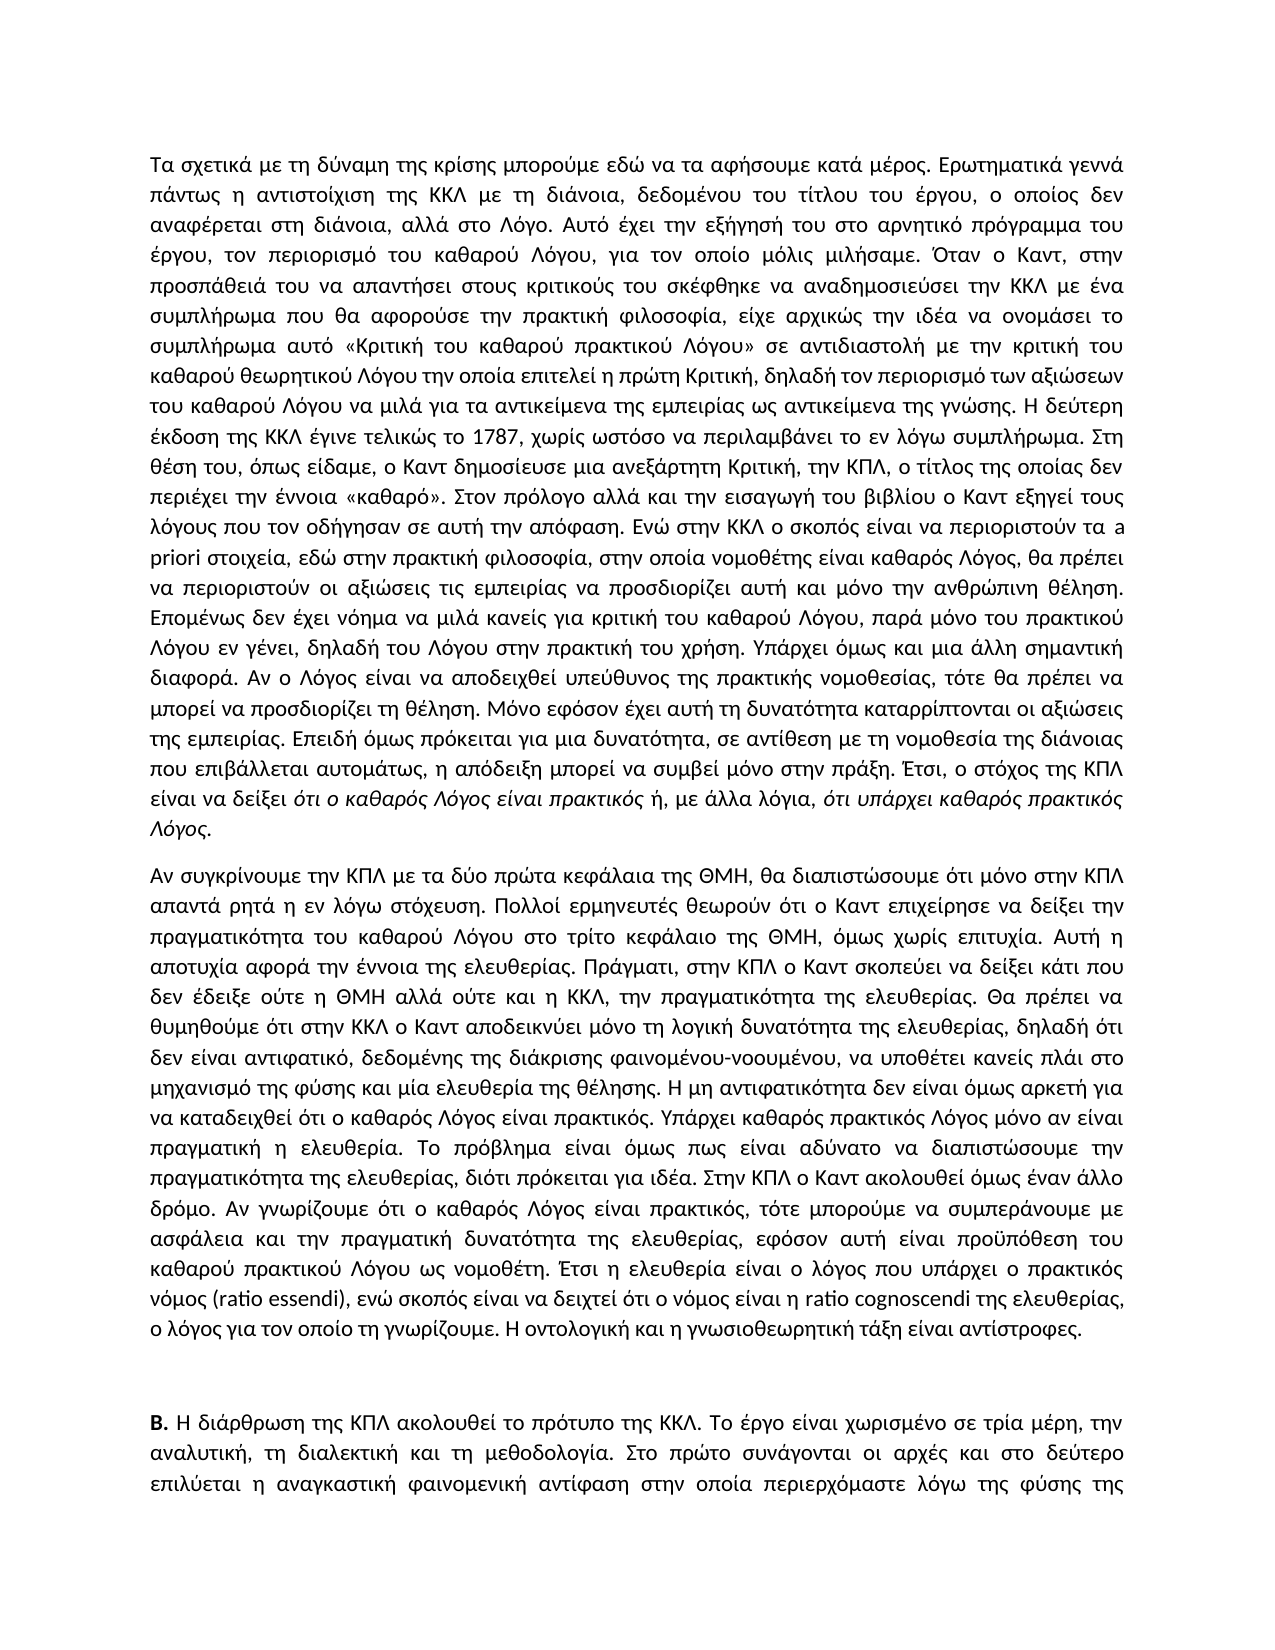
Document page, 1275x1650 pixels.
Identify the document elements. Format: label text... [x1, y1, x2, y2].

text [150, 1408, 1125, 1497]
text Αν συγκρίνουμε την ΚΠΛ με τα δύο πρώτα κεφάλαια της ΘΜΗ, θα διαπιστώσουμε ότι μόνο στην ΚΠΛ απαντά ρητά η εν λόγω στόχευση. Πολλοί ερμηνευτές θεωρούν ότι ο Καντ επιχείρησε να δείξει την πραγματικότητα του καθαρού Λόγου στο τρίτο κεφάλαιο της ΘΜΗ, όμως χωρίς επιτυχία. Αυτή η αποτυχία αφορά την έννοια της ελευθερίας. Πράγματι, στην ΚΠΛ ο Καντ σκοπεύει να δείξει κάτι που δεν έδειξε ούτε η ΘΜΗ αλλά ούτε και η ΚΚΛ, την πραγματικότητα της ελευθερίας. Θα πρέπει να θυμηθούμε ότι στην ΚΚΛ ο Καντ αποδεικνύει μόνο τη λογική δυνατότητα της ελευθερίας, δηλαδή ότι δεν είναι αντιφατικό, δεδομένης της διάκρισης φαινομένου-νοουμένου, να υποθέτει κανείς πλάι στο μηχανισμό της φύσης και μία ελευθερία της θέλησης. Η μη αντιφατικότητα δεν είναι όμως αρκετή για να καταδειχθεί ότι ο καθαρός Λόγος είναι πρακτικός. Υπάρχει καθαρός πρακτικός Λόγος μόνο αν είναι πραγματική η ελευθερία. Το πρόβλημα είναι όμως πως είναι αδύνατο να διαπιστώσουμε την πραγματικότητα της ελευθερίας, διότι πρόκειται για ιδέα. Στην ΚΠΛ ο Καντ ακολουθεί όμως έναν άλλο δρόμο. Αν γνωρίζουμε ότι ο καθαρός Λόγος είναι πρακτικός, τότε μπορούμε να συμπεράνουμε με ασφάλεια και την πραγματική δυνατότητα της ελευθερίας, εφόσον αυτή είναι προϋπόθεση του καθαρού πρακτικού Λόγου ως νομοθέτη. Έτσι η ελευθερία είναι ο λόγος που υπάρχει ο πρακτικός νόμος (ratio essendi), ενώ σκοπός είναι να δειχτεί ότι ο νόμος είναι η ratio cognoscendi της ελευθερίας, ο λόγος για τον οποίο τη γνωρίζουμε. Η οντολογική και η γνωσιοθεωρητική τάξη είναι αντίστροφες. [150, 861, 1125, 1343]
text Τα σχετικά με τη δύναμη της κρίσης μπορούμε εδώ να τα αφήσουμε κατά μέρος. Ερωτηματικά γεννά πάντως η αντιστοίχιση της ΚΚΛ με τη διάνοια, δεδομένου του τίτλου του έργου, ο οποίος δεν αναφέρεται στη διάνοια, αλλά στο Λόγο. Αυτό έχει την εξήγησή του στο αρνητικό πρόγραμμα του έργου, τον περιορισμό του καθαρού Λόγου, για τον οποίο μόλις μιλήσαμε. Όταν ο Καντ, στην προσπάθειά του να απαντήσει στους κριτικούς του σκέφθηκε να αναδημοσιεύσει την ΚΚΛ με ένα συμπλήρωμα που θα αφορούσε την πρακτική φιλοσοφία, είχε αρχικώς την ιδέα να ονομάσει το συμπλήρωμα αυτό «Κριτική του καθαρού πρακτικού Λόγου» σε αντιδιαστολή με την κριτική του καθαρού θεωρητικού Λόγου την οποία επιτελεί η πρώτη Κριτική, δηλαδή τον περιορισμό των αξιώσεων του καθαρού Λόγου να μιλά για τα αντικείμενα της εμπειρίας ως αντικείμενα της γνώσης. Η δεύτερη έκδοση της ΚΚΛ έγινε τελικώς το 1787, χωρίς ωστόσο να περιλαμβάνει το εν λόγω συμπλήρωμα. Στη θέση του, όπως είδαμε, ο Καντ δημοσίευσε μια ανεξάρτητη Κριτική, την ΚΠΛ, ο τίτλος της οποίας δεν περιέχει την έννοια «καθαρό». Στον πρόλογο αλλά και την εισαγωγή του βιβλίου ο Καντ εξηγεί τους λόγους που τον οδήγησαν σε αυτή την απόφαση. Ενώ στην ΚΚΛ ο σκοπός είναι να περιοριστούν τα a priori στοιχεία, εδώ στην πρακτική φιλοσοφία, στην οποία νομοθέτης είναι καθαρός Λόγος, θα πρέπει να περιοριστούν οι αξιώσεις τις εμπειρίας να προσδιορίζει αυτή και μόνο την ανθρώπινη θέληση. Επομένως δεν έχει νόημα να μιλά κανείς για κριτική του καθαρού Λόγου, παρά μόνο του πρακτικού Λόγου εν γένει, δηλαδή του Λόγου στην πρακτική του χρήση. Υπάρχει όμως και μια άλλη σημαντική διαφορά. Αν ο Λόγος είναι να αποδειχθεί υπεύθυνος της πρακτικής νομοθεσίας, τότε θα πρέπει να μπορεί να προσδιορίζει τη θέληση. Μόνο εφόσον έχει αυτή τη δυνατότητα καταρρίπτονται οι αξιώσεις της εμπειρίας. Επειδή όμως πρόκειται για μια δυνατότητα, σε αντίθεση με τη νομοθεσία της διάνοιας που επιβάλλεται αυτομάτως, η απόδειξη μπορεί να συμβεί μόνο στην πράξη. Έτσι, ο στόχος της ΚΠΛ είναι να δείξει ότι ο καθαρός Λόγος είναι πρακτικός ή, με άλλα λόγια, ότι υπάρχει καθαρός πρακτικός Λόγος. [150, 150, 1125, 843]
